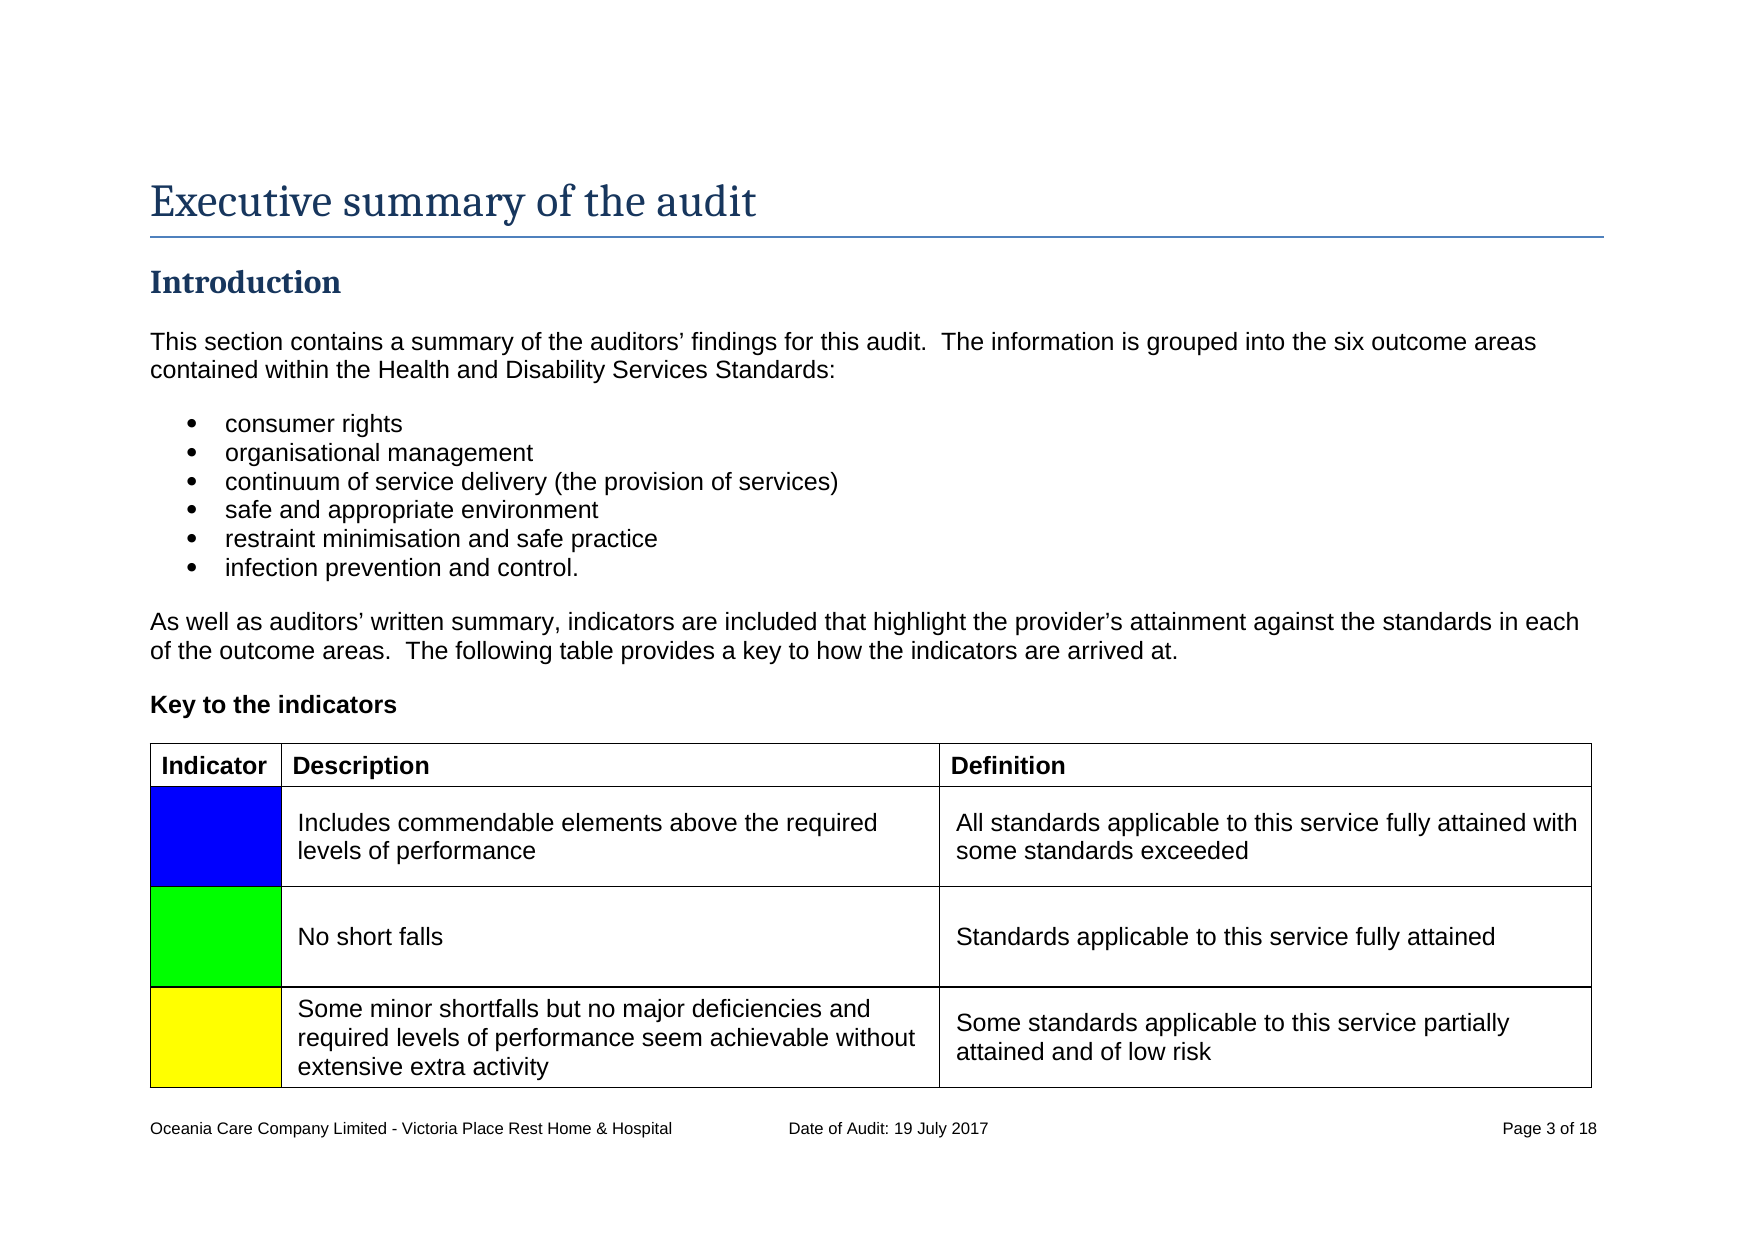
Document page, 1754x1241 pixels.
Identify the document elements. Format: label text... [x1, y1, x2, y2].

subtitle Executive summary of the audit [150, 175, 1604, 236]
text As well as auditors’ written summary, indicators are included that highlight the provider’s attainment against the standards in each of the outcome areas. The following table provides a key to how the indicators are arrived at. [150, 607, 1604, 664]
table_cell Includes commendable elements above the required levels of performance [282, 787, 939, 886]
table_cell No short falls [282, 887, 939, 986]
list continuum of service delivery (the provision of services) [187, 467, 1604, 496]
table_header Definition [940, 744, 1591, 786]
table_cell [151, 787, 281, 886]
text Key to the indicators [150, 689, 1604, 718]
table_header Indicator [151, 744, 281, 786]
list organisational management [187, 438, 1604, 467]
table_cell Some standards applicable to this service partially attained and of low risk [940, 988, 1591, 1087]
list safe and appropriate environment [187, 496, 1604, 524]
list consumer rights [187, 409, 1604, 438]
table_header Description [282, 744, 939, 786]
table_cell [151, 988, 281, 1087]
table_cell Standards applicable to this service fully attained [940, 887, 1591, 986]
table_cell All standards applicable to this service fully attained with some standards exceeded [940, 787, 1591, 886]
table_cell Some minor shortfalls but no major deficiencies and required levels of performance seem achievable without extensive extra activity [282, 988, 939, 1087]
list infection prevention and control. [187, 553, 1604, 582]
list restraint minimisation and safe practice [187, 524, 1604, 553]
table_cell [151, 887, 281, 986]
text This section contains a summary of the auditors’ findings for this audit. The information is grouped into the six outcome areas contained within the Health and Disability Services Standards: [150, 326, 1604, 384]
subtitle Introduction [150, 263, 1604, 301]
